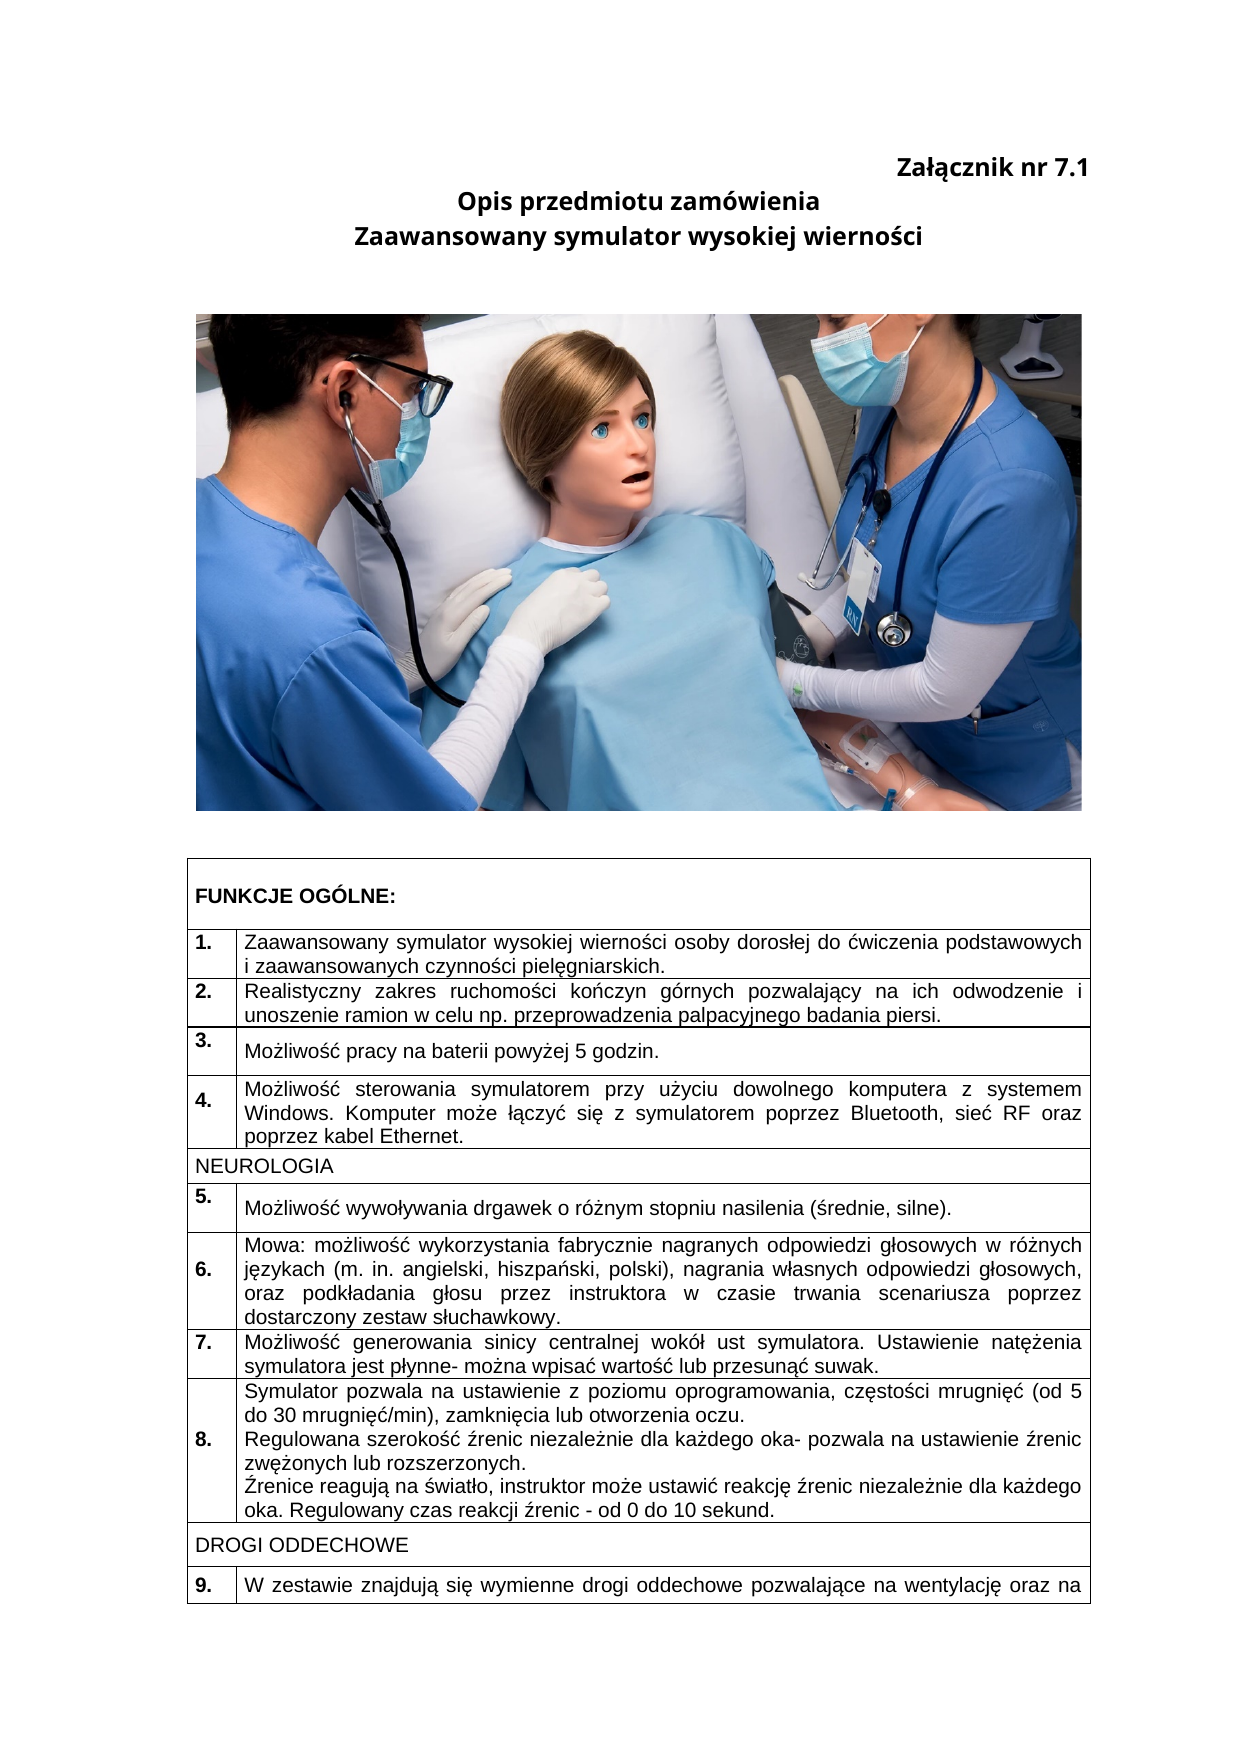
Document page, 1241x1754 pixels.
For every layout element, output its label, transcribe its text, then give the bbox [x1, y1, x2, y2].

text Opis przedmiotu zamówienia [187, 184, 1090, 218]
table_cell [188, 1379, 236, 1522]
table_cell NEUROLOGIA [188, 1149, 1090, 1183]
table_cell [188, 930, 236, 977]
table_cell DROGI ODDECHOWE [188, 1523, 1090, 1566]
text Zaawansowany symulator wysokiej wierności [187, 218, 1090, 252]
picture [196, 314, 1082, 811]
table_cell [188, 1233, 236, 1328]
table_cell Możliwość generowania sinicy centralnej wokół ust symulatora. Ustawienie natężenia symulatora jest płynne- można wpisać wartość lub przesunąć suwak. [237, 1330, 1090, 1377]
table_cell Symulator pozwala na ustawienie z poziomu oprogramowania, częstości mrugnięć (od 5 do 30 mrugnięć/min), zamknięcia lub otworzenia oczu. Regulowana szerokość źrenic niezależnie dla każdego oka- pozwala na ustawienie źrenic zwężonych lub rozszerzonych. Źrenice reagują na światło, instruktor może ustawić reakcję źrenic niezależnie dla każdego oka. Regulowany czas reakcji źrenic - od 0 do 10 sekund. [237, 1379, 1090, 1522]
table_header FUNKCJE OGÓLNE: [188, 859, 1090, 928]
text Załącznik nr 7.1 [187, 150, 1090, 184]
table_cell [188, 1330, 236, 1377]
table_cell Możliwość sterowania symulatorem przy użyciu dowolnego komputera z systemem Windows. Komputer może łączyć się z symulatorem poprzez Bluetooth, sieć RF oraz poprzez kabel Ethernet. [237, 1076, 1090, 1148]
table_cell [188, 1076, 236, 1148]
table_cell W zestawie znajdują się wymienne drogi oddechowe pozwalające na wentylację oraz na pielęgnację tracheotomii. [237, 1567, 1090, 1603]
table_cell [188, 1028, 236, 1075]
table_cell Realistyczny zakres ruchomości kończyn górnych pozwalający na ich odwodzenie i unoszenie ramion w celu np. przeprowadzenia palpacyjnego badania piersi. [237, 979, 1090, 1026]
table_cell Możliwość wywoływania drgawek o różnym stopniu nasilenia (średnie, silne). [237, 1184, 1090, 1232]
table_cell Możliwość pracy na baterii powyżej 5 godzin. [237, 1028, 1090, 1075]
table_cell Zaawansowany symulator wysokiej wierności osoby dorosłej do ćwiczenia podstawowych i zaawansowanych czynności pielęgniarskich. [237, 930, 1090, 977]
table_cell [188, 1184, 236, 1232]
table_cell Mowa: możliwość wykorzystania fabrycznie nagranych odpowiedzi głosowych w różnych językach (m. in. angielski, hiszpański, polski), nagrania własnych odpowiedzi głosowych, oraz podkładania głosu przez instruktora w czasie trwania scenariusza poprzez dostarczony zestaw słuchawkowy. [237, 1233, 1090, 1328]
table_cell [188, 979, 236, 1026]
table_cell [188, 1567, 236, 1603]
